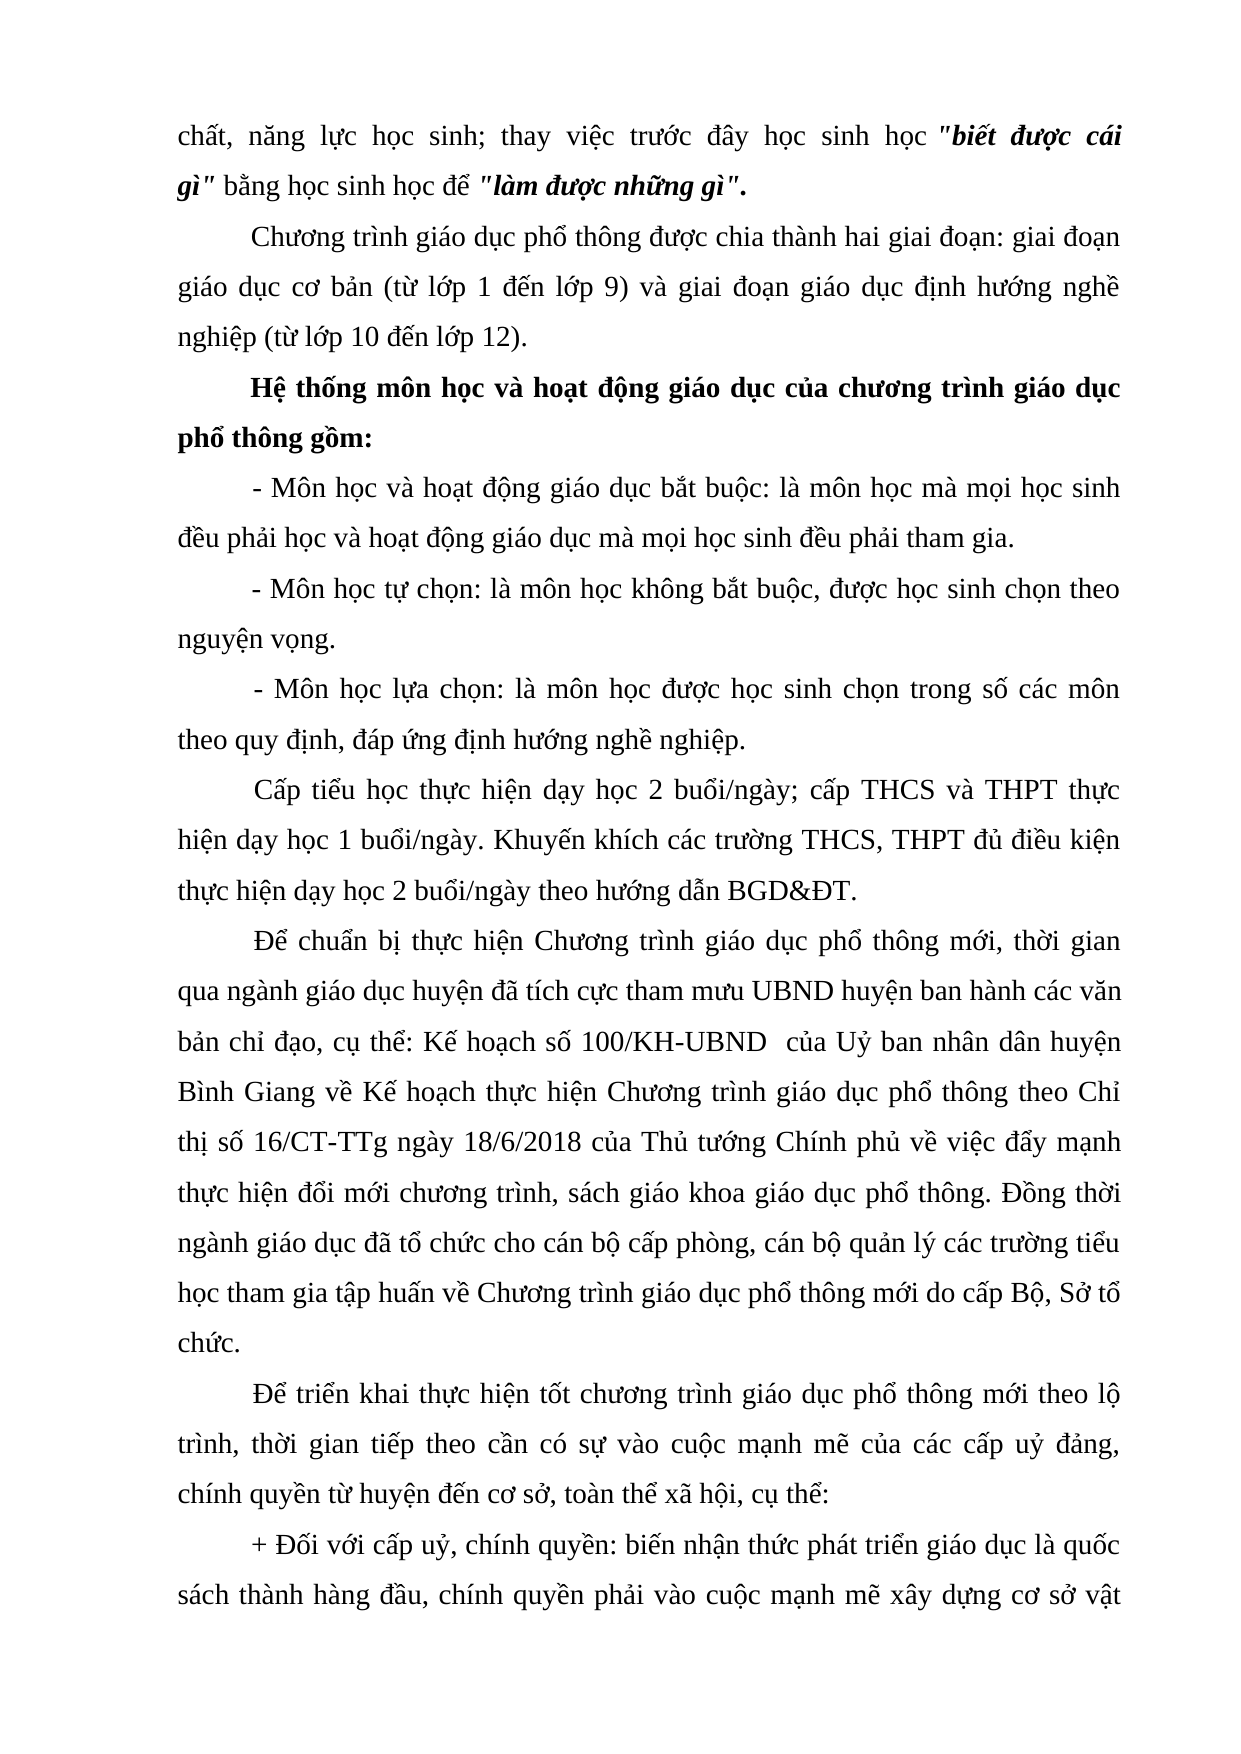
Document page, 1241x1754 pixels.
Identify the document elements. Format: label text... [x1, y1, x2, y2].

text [177, 118, 1122, 202]
text Chương trình giáo dục phổ thông được chia thành hai giai đoạn: giai đoạn giáo dục cơ bản (từ lớp 1 đến lớp 9) và giai đoạn giáo dục định hướng nghề nghiệp (từ lớp 10 đến lớp 12). [177, 219, 1122, 353]
text Để chuẩn bị thực hiện Chương trình giáo dục phổ thông mới, thời gian qua ngành giáo dục huyện đã tích cực tham mưu UBND huyện ban hành các văn bản chỉ đạo, cụ thể: Kế hoạch số 100/KH-UBND của Uỷ ban nhân dân huyện Bình Giang về Kế hoạch thực hiện Chương trình giáo dục phổ thông theo Chỉ thị số 16/CT-TTg ngày 18/6/2018 của Thủ tướng Chính phủ về việc đẩy mạnh thực hiện đổi mới chương trình, sách giáo khoa giáo dục phổ thông. Đồng thời ngành giáo dục đã tổ chức cho cán bộ cấp phòng, cán bộ quản lý các trường tiểu học tham gia tập huấn về Chương trình giáo dục phổ thông mới do cấp Bộ, Sở tổ chức. [177, 923, 1122, 1359]
text - Môn học và hoạt động giáo dục bắt buộc: là môn học mà mọi học sinh đều phải học và hoạt động giáo dục mà mọi học sinh đều phải tham gia. [177, 470, 1122, 554]
text Để triển khai thực hiện tốt chương trình giáo dục phổ thông mới theo lộ trình, thời gian tiếp theo cần có sự vào cuộc mạnh mẽ của các cấp uỷ đảng, chính quyền từ huyện đến cơ sở, toàn thể xã hội, cụ thể: [177, 1376, 1122, 1510]
text - Môn học tự chọn: là môn học không bắt buộc, được học sinh chọn theo nguyện vọng. [177, 571, 1122, 655]
text Hệ thống môn học và hoạt động giáo dục của chương trình giáo dục phổ thông gồm: [177, 370, 1122, 453]
text - Môn học lựa chọn: là môn học được học sinh chọn trong số các môn theo quy định, đáp ứng định hướng nghề nghiệp. [177, 672, 1122, 755]
text Cấp tiểu học thực hiện dạy học 2 buổi/ngày; cấp THCS và THPT thực hiện dạy học 1 buổi/ngày. Khuyến khích các trường THCS, THPT đủ điều kiện thực hiện dạy học 2 buổi/ngày theo hướng dẫn BGD&ĐT. [177, 772, 1122, 906]
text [177, 1527, 1122, 1611]
